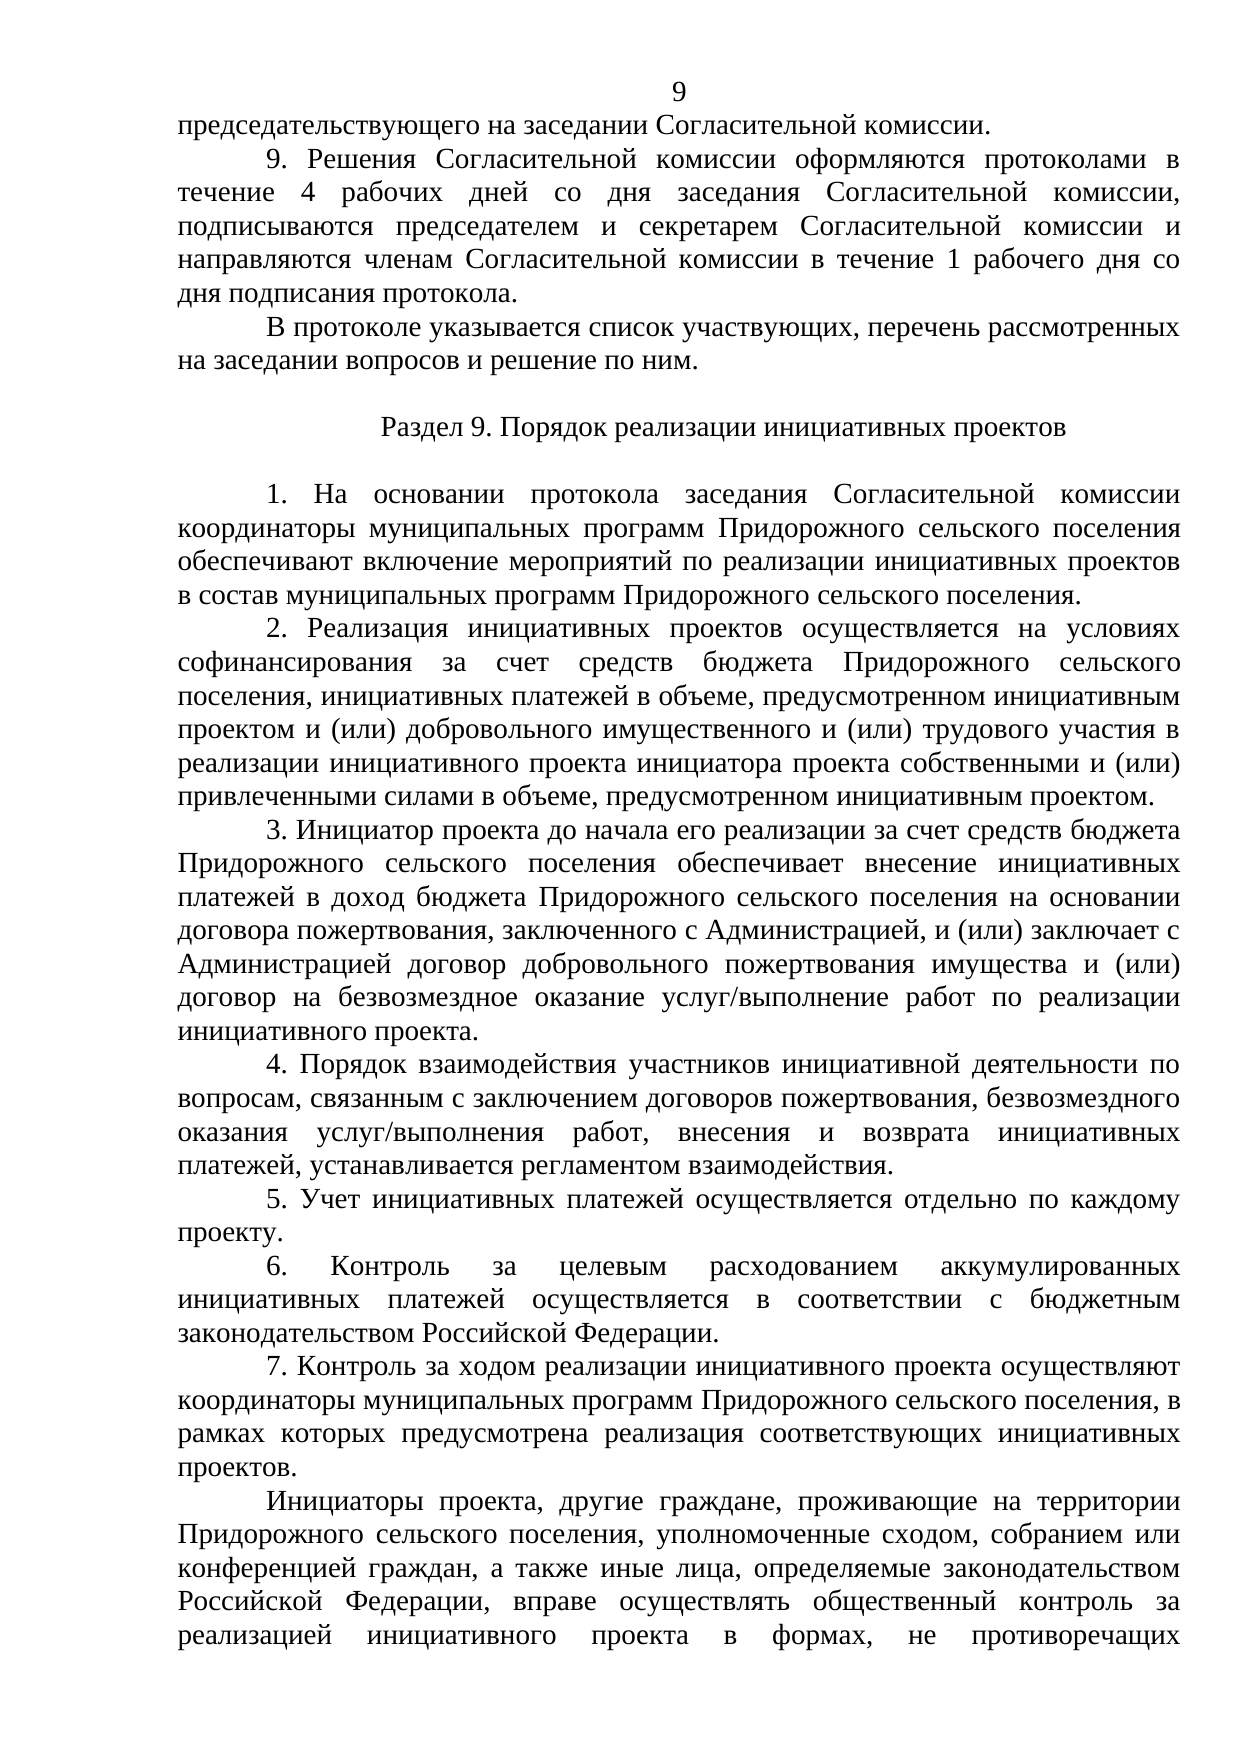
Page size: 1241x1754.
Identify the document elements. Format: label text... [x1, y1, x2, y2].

text 2. Реализация инициативных проектов осуществляется на условиях софинансирования за счет средств бюджета Придорожного сельского поселения, инициативных платежей в объеме, предусмотренном инициативным проектом и (или) добровольного имущественного и (или) трудового участия в реализации инициативного проекта инициатора проекта собственными и (или) привлеченными силами в объеме, предусмотренном инициативным проектом. [177, 611, 1181, 812]
text 6. Контроль за целевым расходованием аккумулированных инициативных платежей осуществляется в соответствии с бюджетным законодательством Российской Федерации. [177, 1248, 1181, 1348]
text 7. Контроль за ходом реализации инициативного проекта осуществляют координаторы муниципальных программ Придорожного сельского поселения, в рамках которых предусмотрена реализация соответствующих инициативных проектов. [177, 1348, 1181, 1483]
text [177, 107, 1181, 141]
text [177, 1483, 1181, 1650]
text 1. На основании протокола заседания Согласительной комиссии координаторы муниципальных программ Придорожного сельского поселения обеспечивают включение мероприятий по реализации инициативных проектов в состав муниципальных программ Придорожного сельского поселения. [177, 476, 1181, 611]
text 4. Порядок взаимодействия участников инициативной деятельности по вопросам, связанным с заключением договоров пожертвования, безвозмездного оказания услуг/выполнения работ, внесения и возврата инициативных платежей, устанавливается регламентом взаимодействия. [177, 1047, 1181, 1181]
text Раздел 9. Порядок реализации инициативных проектов [177, 409, 1181, 443]
text 3. Инициатор проекта до начала его реализации за счет средств бюджета Придорожного сельского поселения обеспечивает внесение инициативных платежей в доход бюджета Придорожного сельского поселения на основании договора пожертвования, заключенного с Администрацией, и (или) заключает с Администрацией договор добровольного пожертвования имущества и (или) договор на безвозмездное оказание услуг/выполнение работ по реализации инициативного проекта. [177, 812, 1181, 1047]
text В протоколе указывается список участвующих, перечень рассмотренных на заседании вопросов и решение по ним. [177, 309, 1181, 376]
text 5. Учет инициативных платежей осуществляется отдельно по каждому проекту. [177, 1181, 1181, 1248]
text 9. Решения Согласительной комиссии оформляются протоколами в течение 4 рабочих дней со дня заседания Согласительной комиссии, подписываются председателем и секретарем Согласительной комиссии и направляются членам Согласительной комиссии в течение 1 рабочего дня со дня подписания протокола. [177, 141, 1181, 309]
